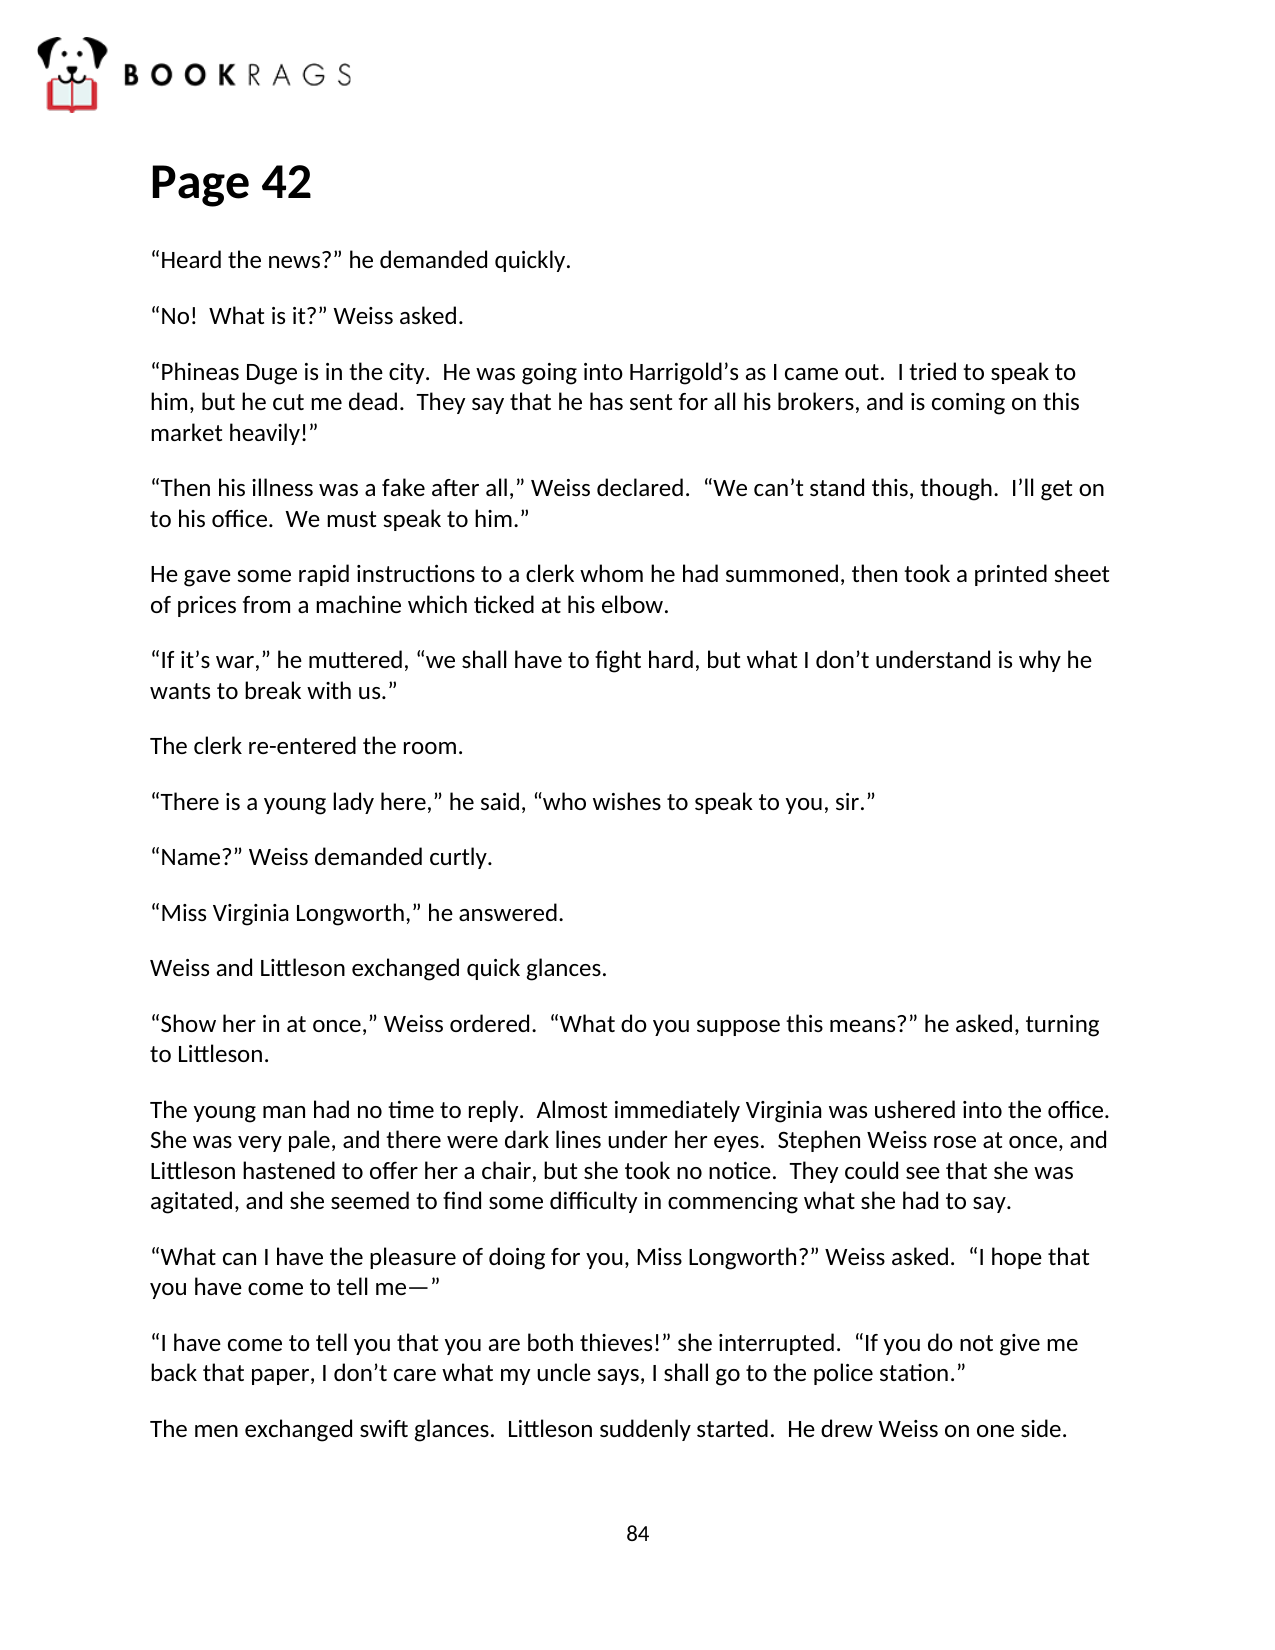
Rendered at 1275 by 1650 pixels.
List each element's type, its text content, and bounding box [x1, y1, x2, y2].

text “I have come to tell you that you are both thieves!” she interrupted. “If you do not give me back that paper, I don’t care what my uncle says, I shall go to the police station.” [150, 1327, 1125, 1388]
text The young man had no time to reply. Almost immediately Virginia was ushered into the office. She was very pale, and there were dark lines under her eyes. Stephen Weiss rose at once, and Littleson hastened to offer her a chair, but she took no notice. They could see that she was agitated, and she seemed to find some difficulty in commencing what she had to say. [150, 1094, 1125, 1216]
text “Show her in at once,” Weiss ordered. “What do you suppose this means?” he asked, turning to Littleson. [150, 1008, 1125, 1069]
text “There is a young lady here,” he said, “who wishes to speak to you, sir.” [150, 786, 1125, 816]
text “What can I have the pleasure of doing for you, Miss Longworth?” Weiss asked. “I hope that you have come to tell me—­” [150, 1241, 1125, 1302]
text Weiss and Littleson exchanged quick glances. [150, 952, 1125, 983]
picture [37, 37, 351, 113]
text “If it’s war,” he muttered, “we shall have to fight hard, but what I don’t understand is why he wants to break with us.” [150, 644, 1125, 705]
text “Name?” Weiss demanded curtly. [150, 841, 1125, 872]
text The clerk re-entered the room. [150, 730, 1125, 761]
text Page 42 [150, 150, 1125, 211]
text “Heard the news?” he demanded quickly. [150, 244, 1125, 275]
text He gave some rapid instructions to a clerk whom he had summoned, then took a printed sheet of prices from a machine which ticked at his elbow. [150, 558, 1125, 619]
text “No! What is it?” Weiss asked. [150, 300, 1125, 331]
text “Phineas Duge is in the city. He was going into Harrigold’s as I came out. I tried to speak to him, but he cut me dead. They say that he has sent for all his brokers, and is coming on this market heavily!” [150, 356, 1125, 447]
text The men exchanged swift glances. Littleson suddenly started. He drew Weiss on one side. [150, 1413, 1125, 1444]
text “Miss Virginia Longworth,” he answered. [150, 897, 1125, 927]
text “Then his illness was a fake after all,” Weiss declared. “We can’t stand this, though. I’ll get on to his office. We must speak to him.” [150, 472, 1125, 533]
